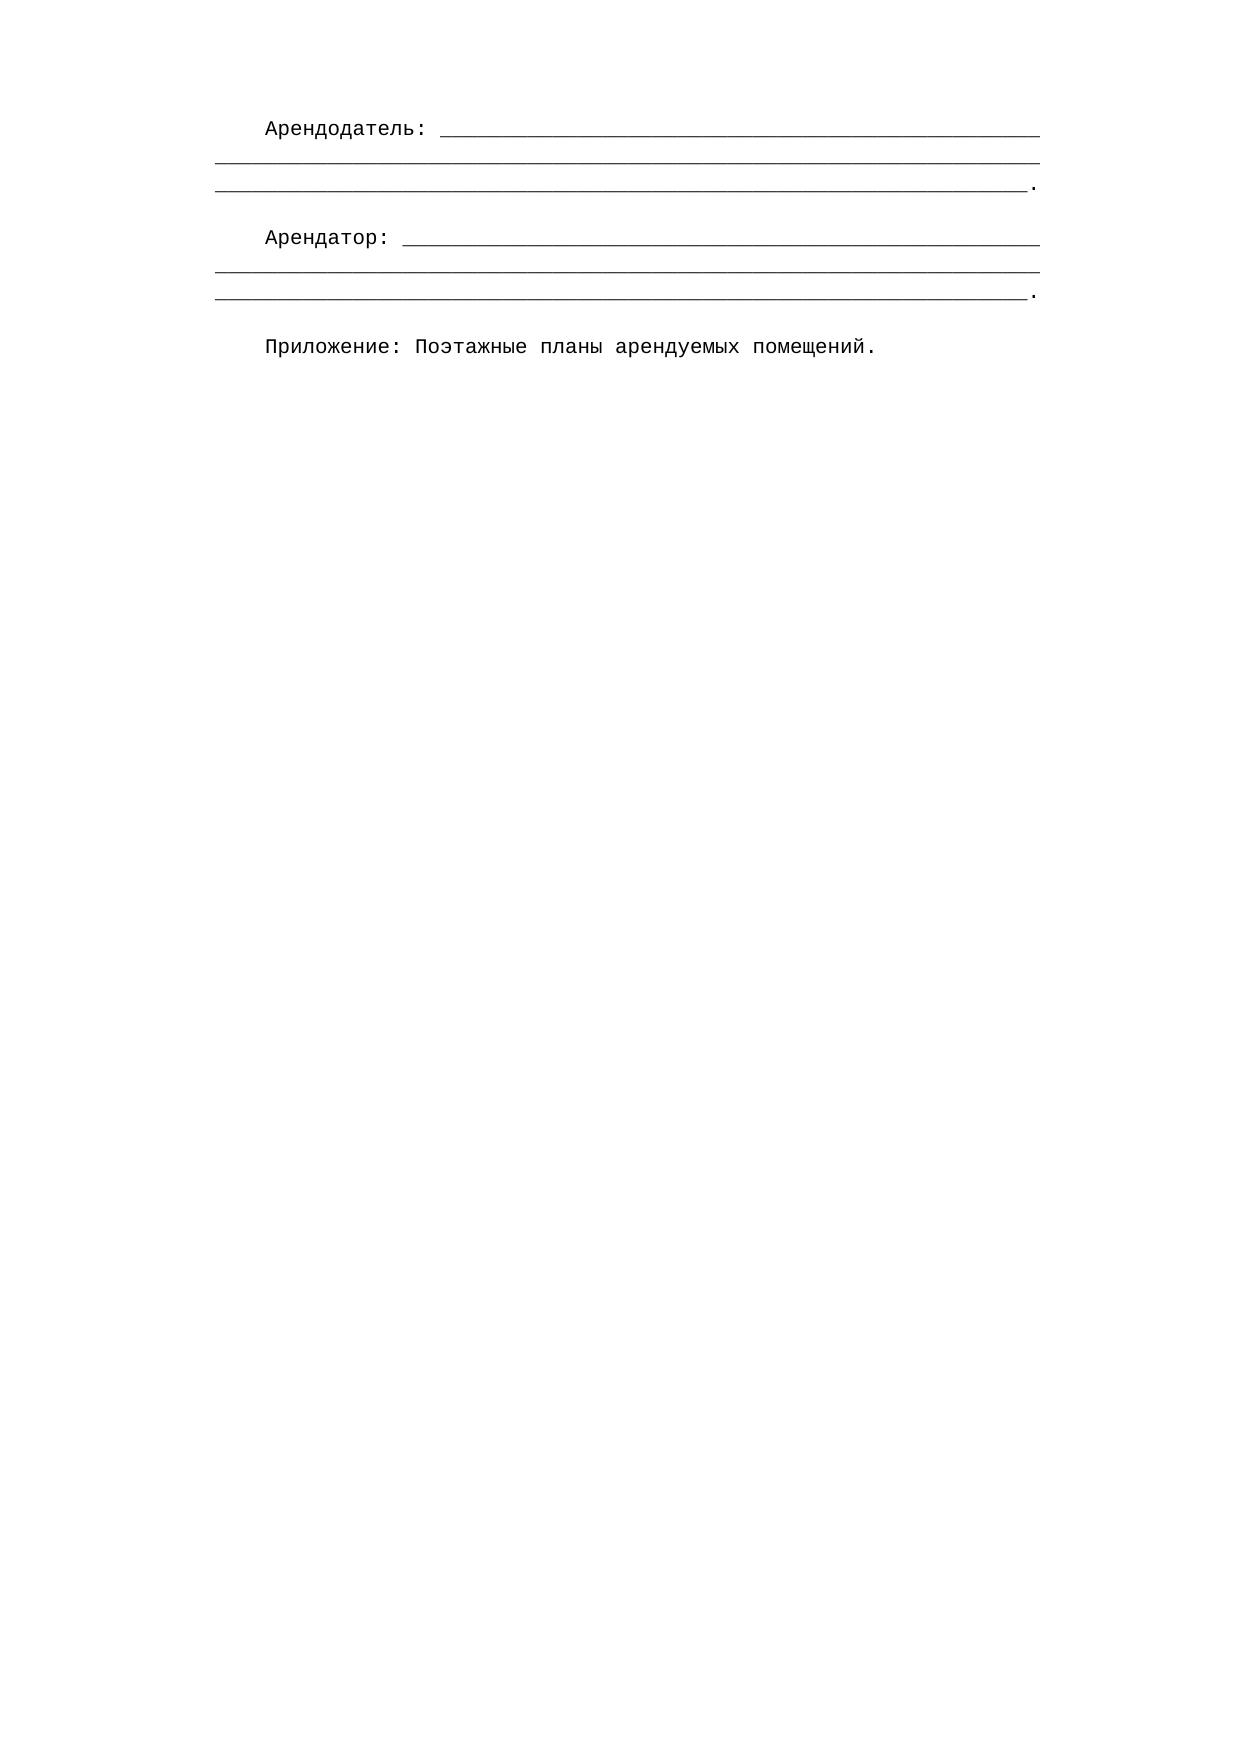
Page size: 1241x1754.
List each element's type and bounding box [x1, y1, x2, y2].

text [177, 118, 1152, 359]
